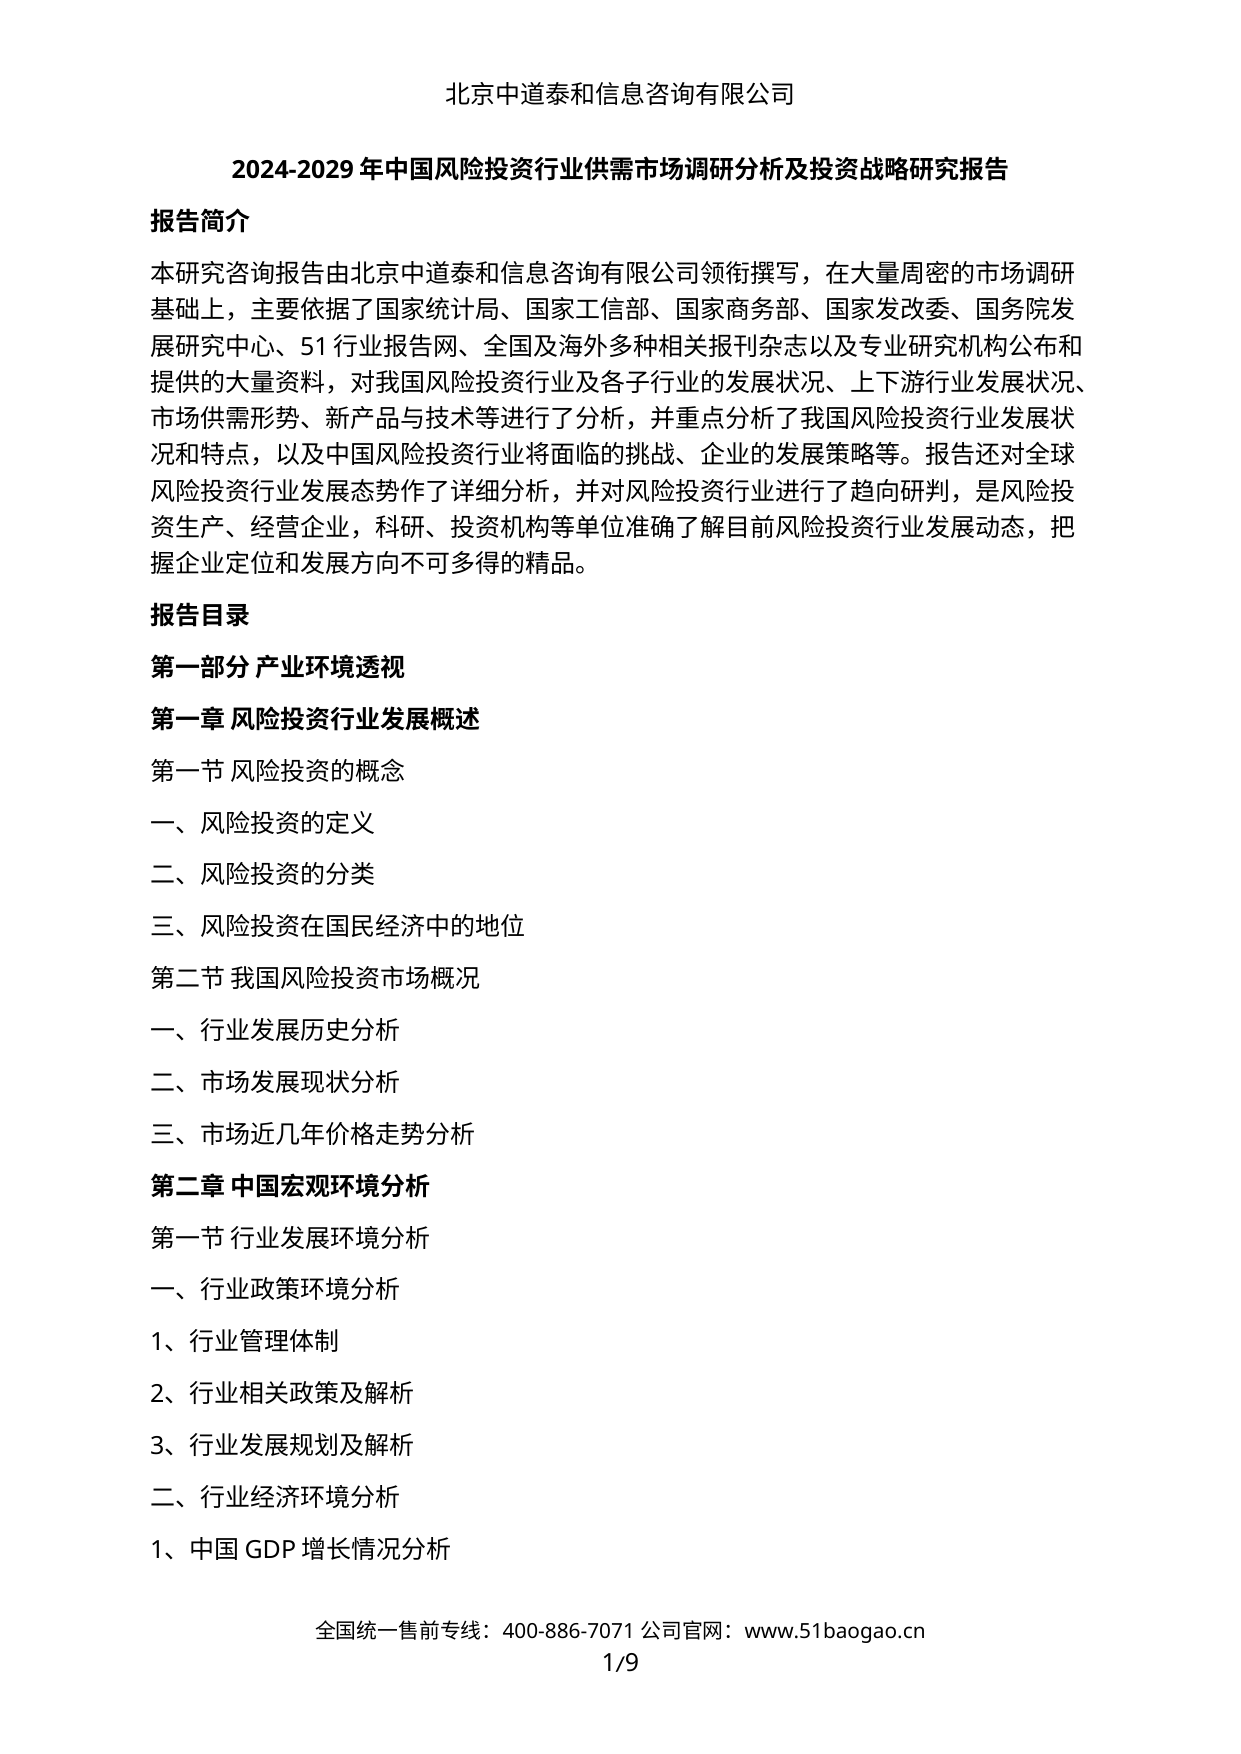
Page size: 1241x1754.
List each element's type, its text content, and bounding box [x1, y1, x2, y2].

text 2024-2029年中国风险投资行业供需市场调研分析及投资战略研究报告 [150, 150, 1090, 186]
text 第一部分 产业环境透视 [150, 647, 1090, 684]
text 第二章 中国宏观环境分析 [150, 1166, 1090, 1202]
text 第一节 风险投资的概念 [150, 751, 1090, 787]
text 二、市场发展现状分析 [150, 1062, 1090, 1099]
text 一、风险投资的定义 [150, 803, 1090, 839]
text 3、行业发展规划及解析 [150, 1426, 1090, 1462]
text 报告简介 [150, 202, 1090, 238]
text 二、风险投资的分类 [150, 855, 1090, 891]
text 2、行业相关政策及解析 [150, 1374, 1090, 1410]
text 报告目录 [150, 596, 1090, 632]
text 一、行业发展历史分析 [150, 1011, 1090, 1047]
text 1、行业管理体制 [150, 1322, 1090, 1358]
text 第一节 行业发展环境分析 [150, 1218, 1090, 1254]
text 1、中国GDP增长情况分析 [150, 1529, 1090, 1566]
text 一、行业政策环境分析 [150, 1270, 1090, 1306]
text 第二节 我国风险投资市场概况 [150, 959, 1090, 995]
text 第一章 风险投资行业发展概述 [150, 699, 1090, 736]
text 三、市场近几年价格走势分析 [150, 1114, 1090, 1151]
text 二、行业经济环境分析 [150, 1477, 1090, 1514]
text 本研究咨询报告由北京中道泰和信息咨询有限公司领衔撰写，在大量周密的市场调研基础上，主要依据了国家统计局、国家工信部、国家商务部、国家发改委、国务院发展研究中心、51行业报告网、全国及海外多种相关报刊杂志以及专业研究机构公布和提供的大量资料，对我国风险投资行业及各子行业的发展状况、上下游行业发展状况、市场供需形势、新产品与技术等进行了分析，并重点分析了我国风险投资行业发展状况和特点，以及中国风险投资行业将面临的挑战、企业的发展策略等。报告还对全球风险投资行业发展态势作了详细分析，并对风险投资行业进行了趋向研判，是风险投资生产、经营企业，科研、投资机构等单位准确了解目前风险投资行业发展动态，把握企业定位和发展方向不可多得的精品。 [150, 254, 1090, 580]
text 三、风险投资在国民经济中的地位 [150, 907, 1090, 943]
